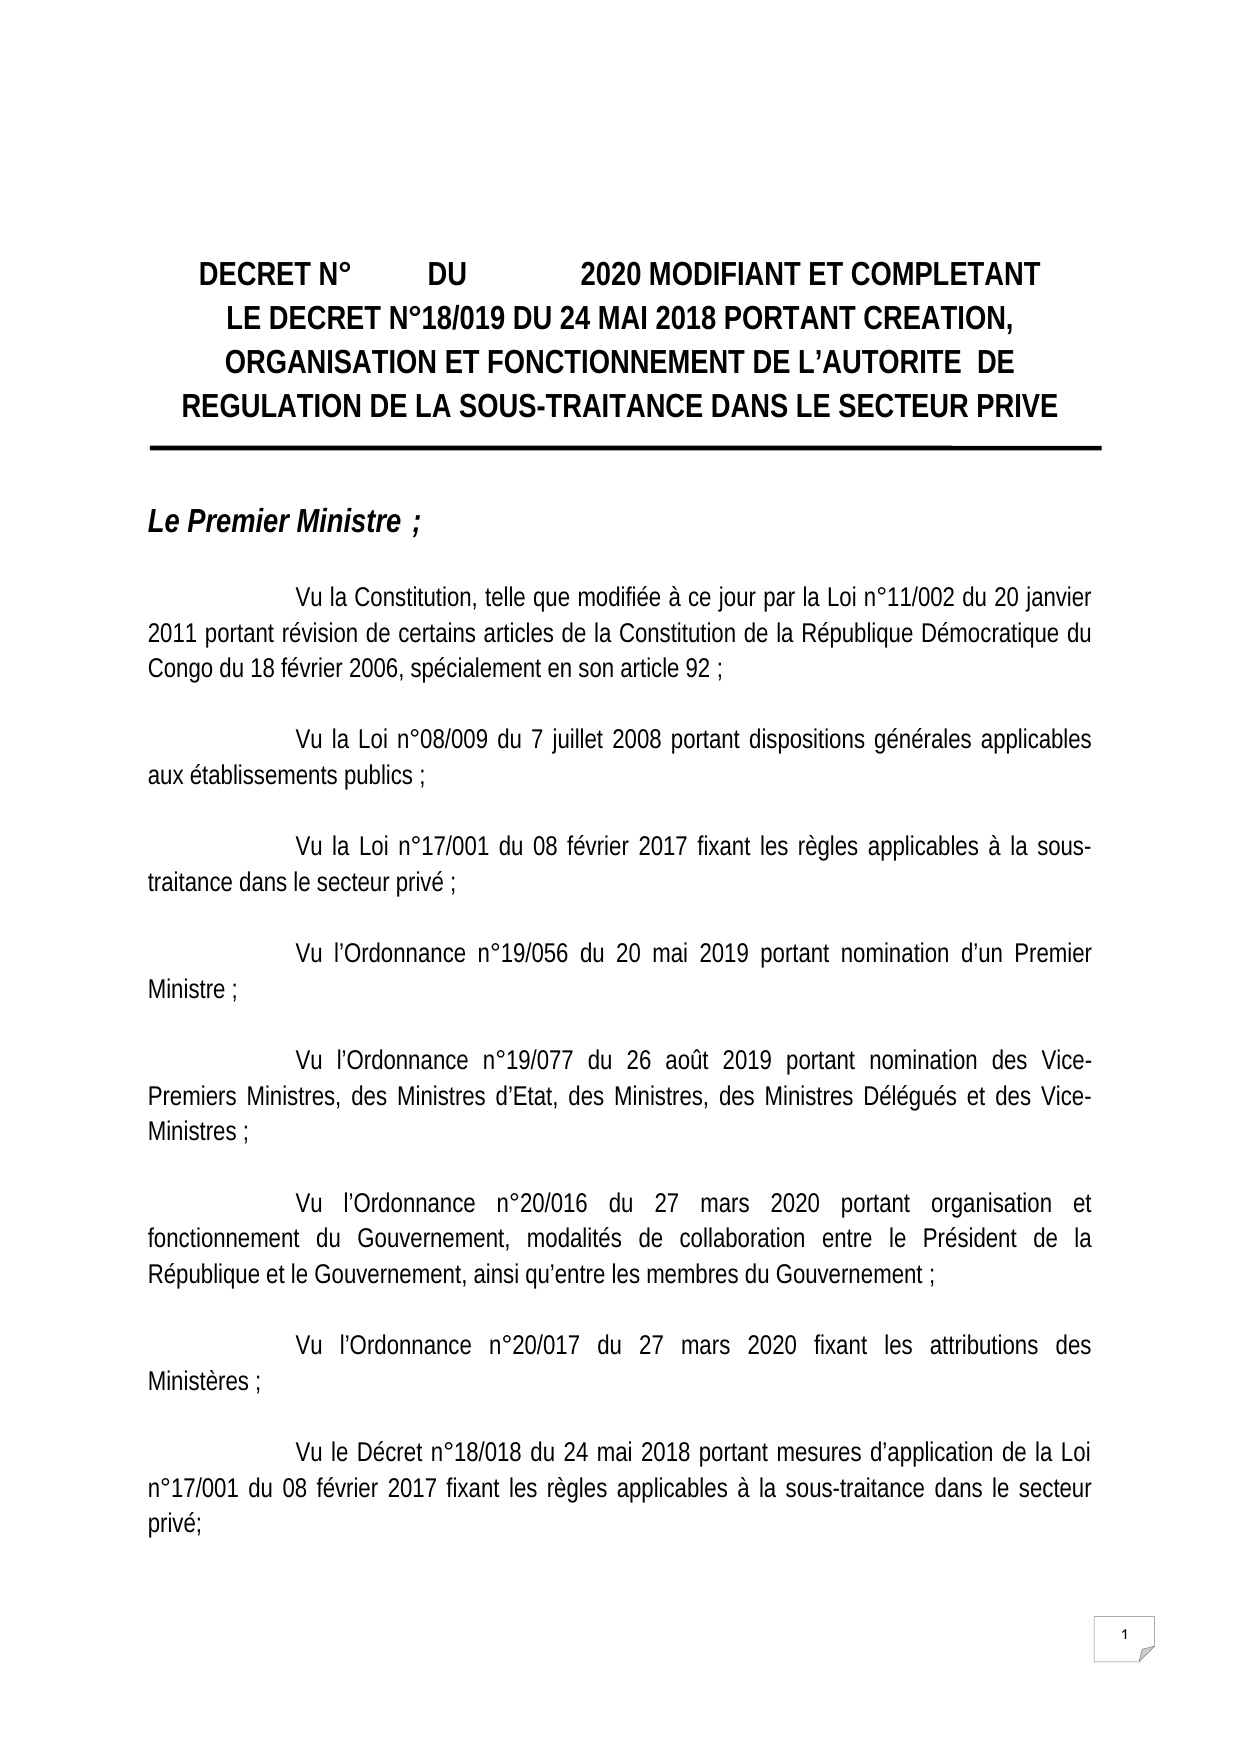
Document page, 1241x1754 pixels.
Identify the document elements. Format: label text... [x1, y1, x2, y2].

text Vu l’Ordonnance n°20/017 du 27 mars 2020 fixant les attributions des Ministères ; [148, 1329, 1093, 1396]
text Vu le Décret n°18/018 du 24 mai 2018 portant mesures d’application de la Loi n°17/001 du 08 février 2017 fixant les règles applicables à la sous-traitance dans le secteur privé; [148, 1436, 1093, 1538]
text Le Premier Ministre ; [148, 502, 1093, 540]
text Vu la Loi n°08/009 du 7 juillet 2008 portant dispositions générales applicables aux établissements publics ; [148, 724, 1093, 790]
text LE DECRET N°18/019 DU 24 MAI 2018 PORTANT CREATION, ORGANISATION ET FONCTIONNEMENT DE L’AUTORITE DE REGULATION DE LA SOUS-TRAITANCE DANS LE SECTEUR PRIVE [148, 298, 1093, 424]
text DECRET N° DU 2020 MODIFIANT ET COMPLETANT [148, 254, 1093, 293]
text Vu l’Ordonnance n°20/016 du 27 mars 2020 portant organisation et fonctionnement du Gouvernement, modalités de collaboration entre le Président de la République et le Gouvernement, ainsi qu’entre les membres du Gouvernement ; [148, 1187, 1093, 1289]
text Vu l’Ordonnance n°19/056 du 20 mai 2019 portant nomination d’un Premier Ministre ; [148, 937, 1093, 1004]
text Vu l’Ordonnance n°19/077 du 26 août 2019 portant nomination des Vice-Premiers Ministres, des Ministres d’Etat, des Ministres, des Ministres Délégués et des Vice-Ministres ; [148, 1044, 1093, 1147]
text Vu la Constitution, telle que modifiée à ce jour par la Loi n°11/002 du 20 janvier 2011 portant révision de certains articles de la Constitution de la République Démocratique du Congo du 18 février 2006, spécialement en son article 92 ; [148, 581, 1093, 683]
text Vu la Loi n°17/001 du 08 février 2017 fixant les règles applicables à la sous-traitance dans le secteur privé ; [148, 831, 1093, 897]
